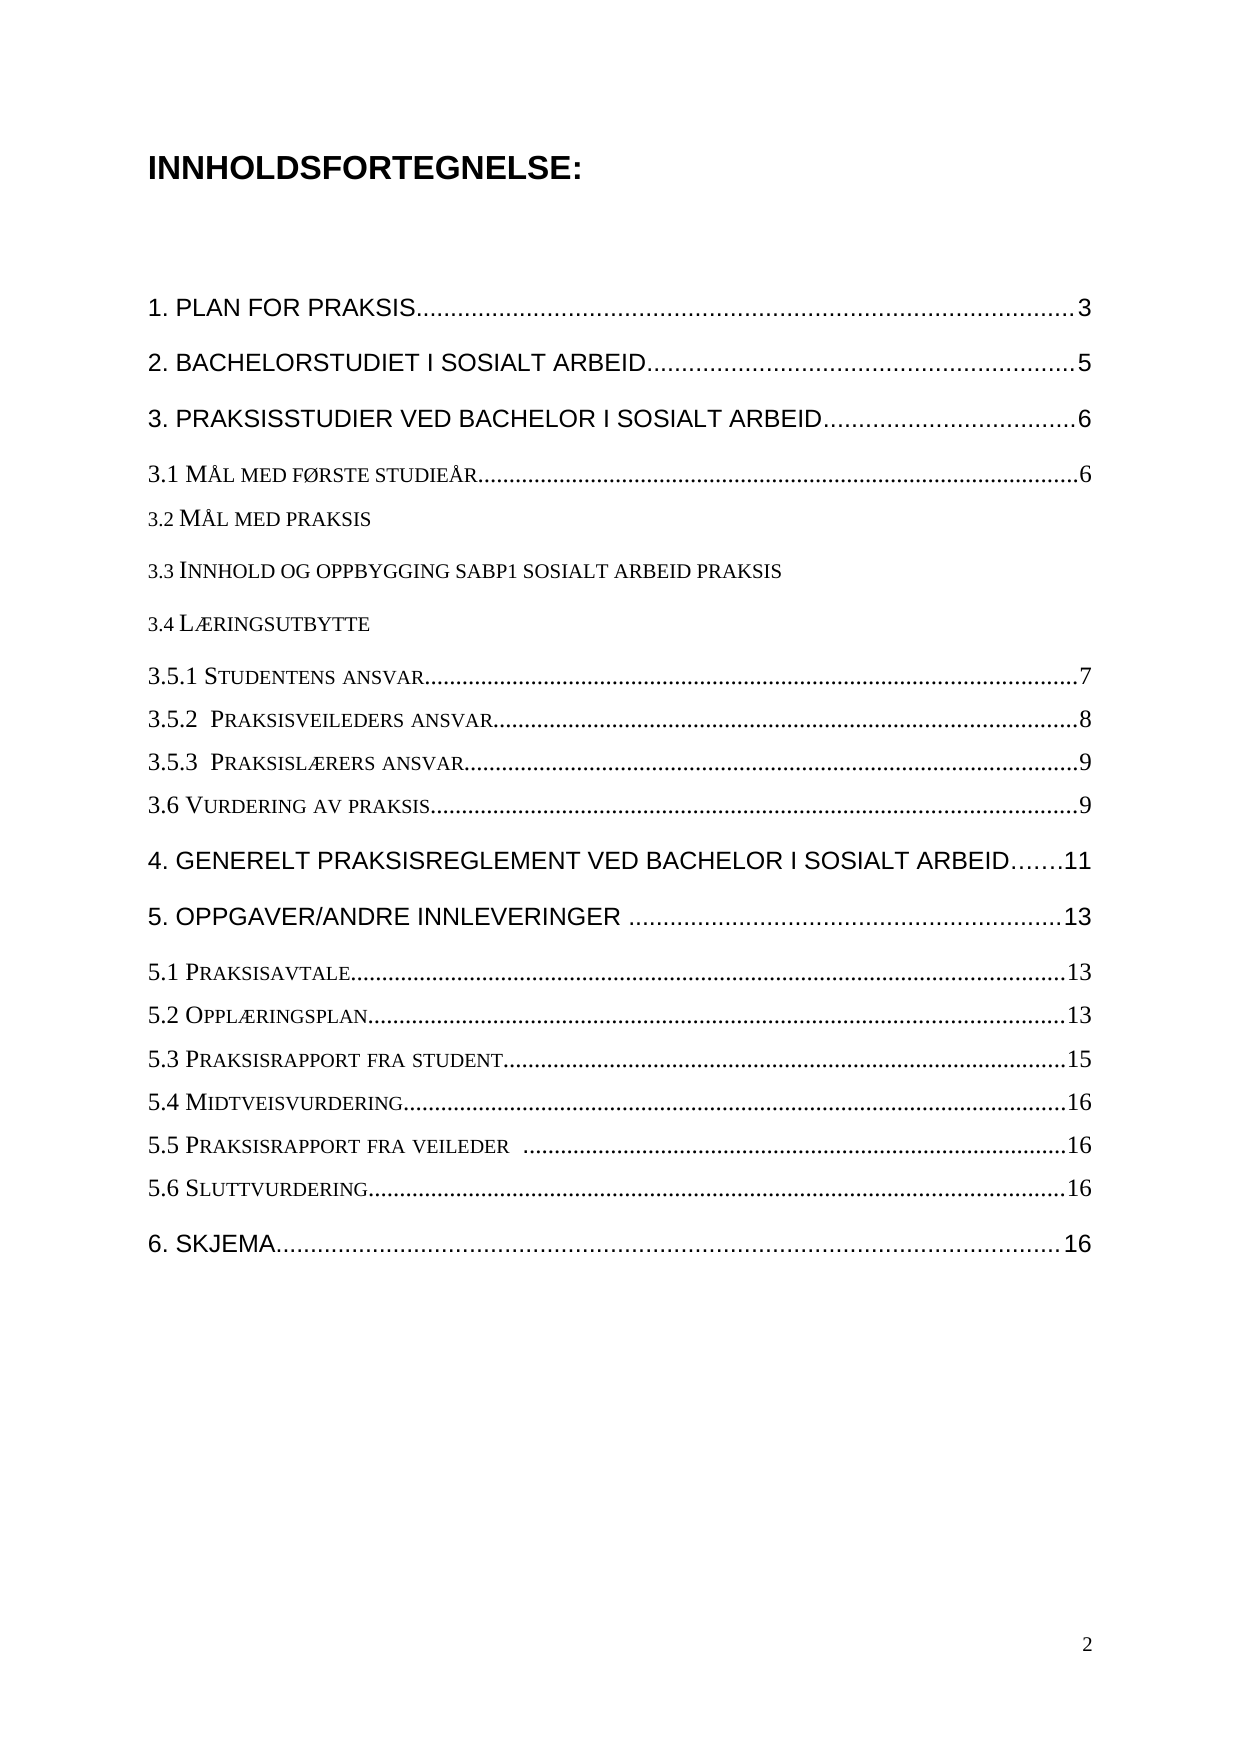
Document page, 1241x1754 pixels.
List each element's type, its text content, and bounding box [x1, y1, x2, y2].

text 2. BACHELORSTUDIET I SOSIALT ARBEID 5 [148, 348, 1092, 377]
text 5.5 Praksisrapport fra veileder . 16 [148, 1130, 1092, 1159]
text 3.5.2 Praksisveileders ansvar 8 [148, 704, 1092, 733]
text 5. OPPGAVER/ANDRE INNLEVERINGER 13 [148, 902, 1092, 931]
text 5.4 Midtveisvurdering 16 [148, 1087, 1092, 1116]
text 5.1 Praksisavtale 13 [148, 957, 1092, 986]
text 5.6 Sluttvurdering 16 [148, 1173, 1092, 1202]
text 6. Skjema 16 [148, 1229, 1092, 1257]
text 4. GENERELT PRAKSISREGLEMENT VED BACHELOR I SOSIALT ARBEID 11 [148, 846, 1092, 875]
text 3. PRAKSISSTUDIER VED BACHELOR I SOSIALT ARBEID 6 [148, 404, 1092, 433]
text 3.6 Vurdering av praksis 9 [148, 791, 1092, 819]
text 3.2 MÅL MED PRAKSIS 3.3 INNHOLD OG OPPBYGGING SABP1 SOSIALT ARBEID PRAKSIS 3.4 LÆRINGSUTBYTTE [148, 503, 1092, 661]
text 3.1 MÅL MED FØRSTE STUDIEÅR 6 [148, 459, 1092, 488]
text 5.3 Praksisrapport fra student 15 [148, 1044, 1092, 1072]
text 3.5.1 Studentens ansvar 7 [148, 661, 1092, 690]
text 1. PLAN FOR PRAKSIS 3 [148, 293, 1092, 321]
text 5.2 Opplæringsplan 13 [148, 1001, 1092, 1029]
text 3.5.3 Praksislærers ansvar 9 [148, 747, 1092, 776]
text INNHOLDSFORTEGNELSE: [148, 148, 1092, 186]
